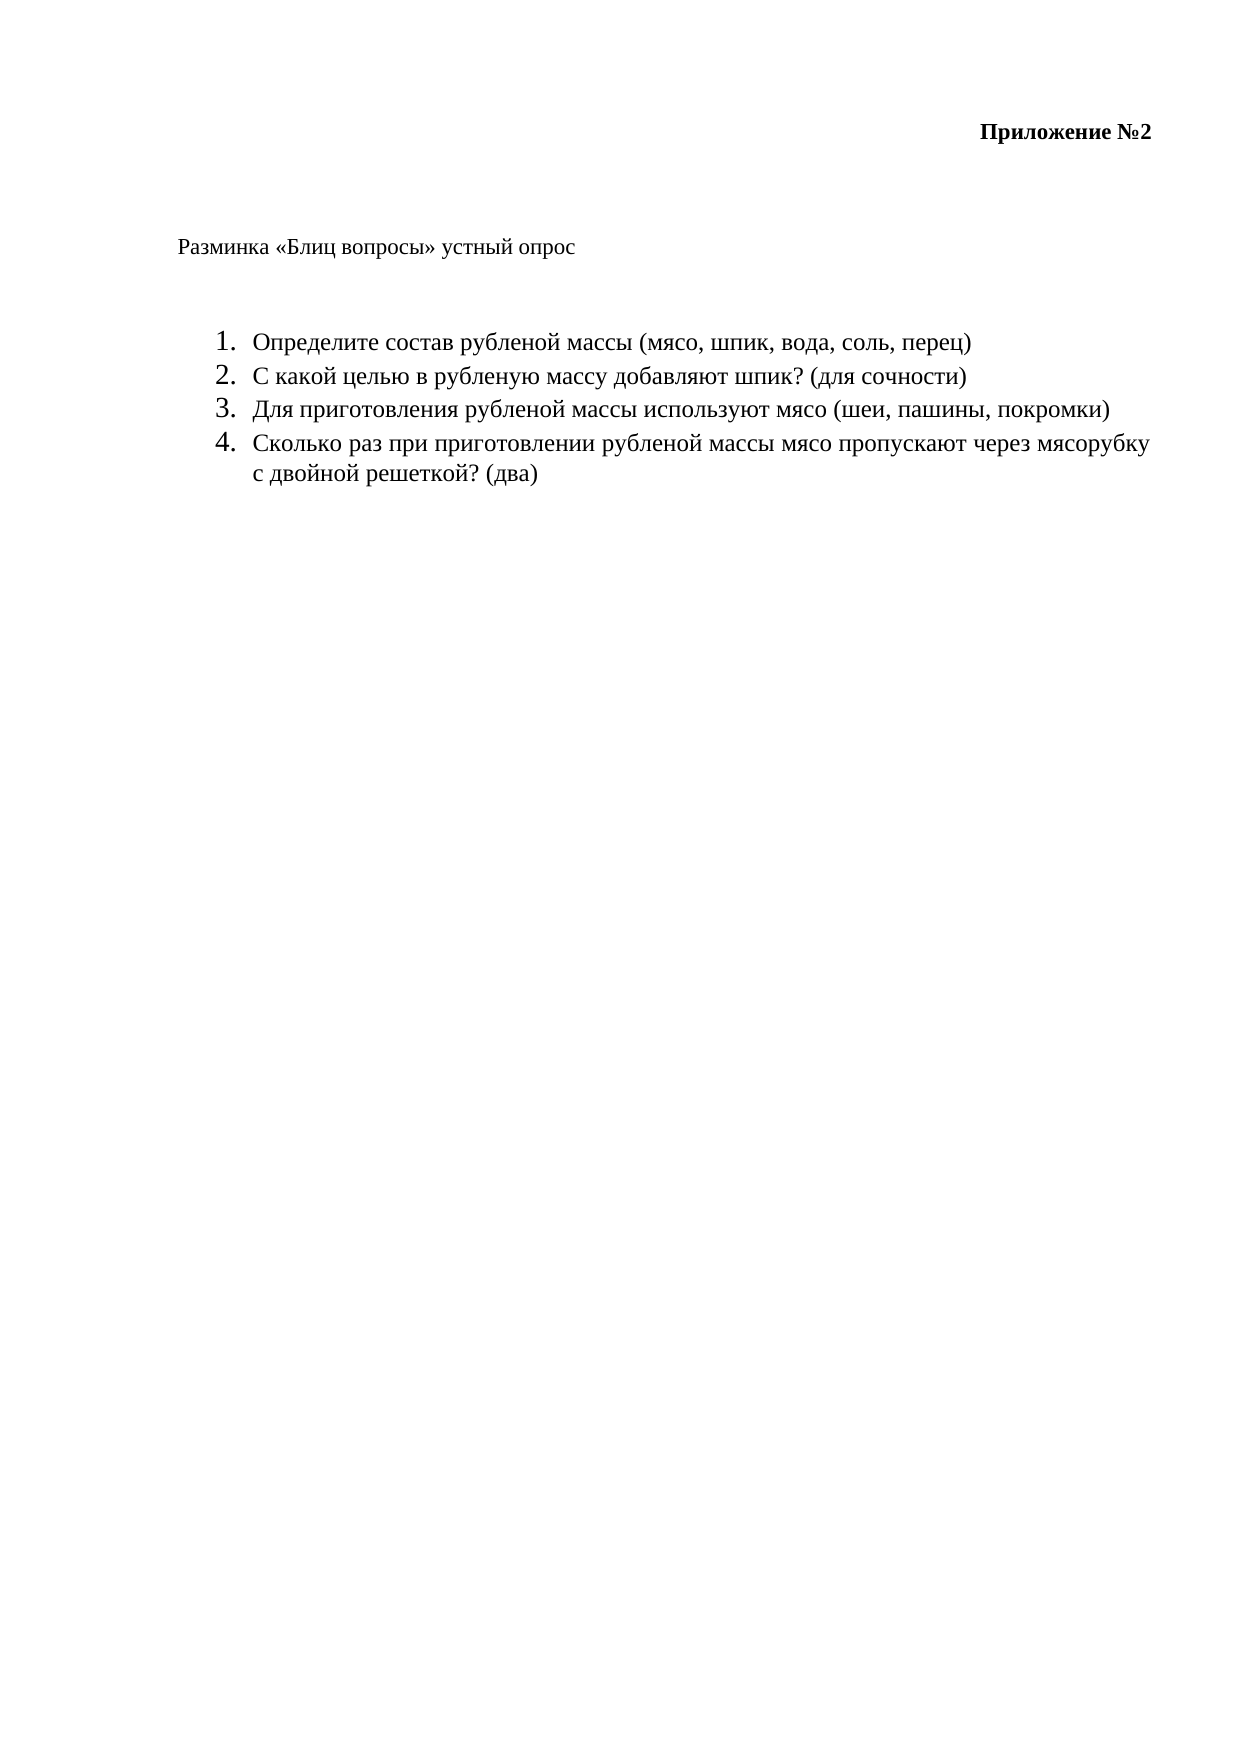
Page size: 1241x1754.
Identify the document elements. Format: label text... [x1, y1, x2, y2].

list Определите состав рубленой массы (мясо, шпик, вода, соль, перец) [215, 323, 1152, 357]
text Разминка «Блиц вопросы» устный опрос [177, 233, 1152, 260]
list Для приготовления рубленой массы используют мясо (шеи, пашины, покромки) [215, 391, 1152, 424]
list Сколько раз при приготовлении рубленой массы мясо пропускают через мясорубку с двойной решеткой? (два) [215, 424, 1152, 486]
list С какой целью в рубленую массу добавляют шпик? (для сочности) [215, 357, 1152, 391]
text Приложение №2 [177, 118, 1152, 144]
